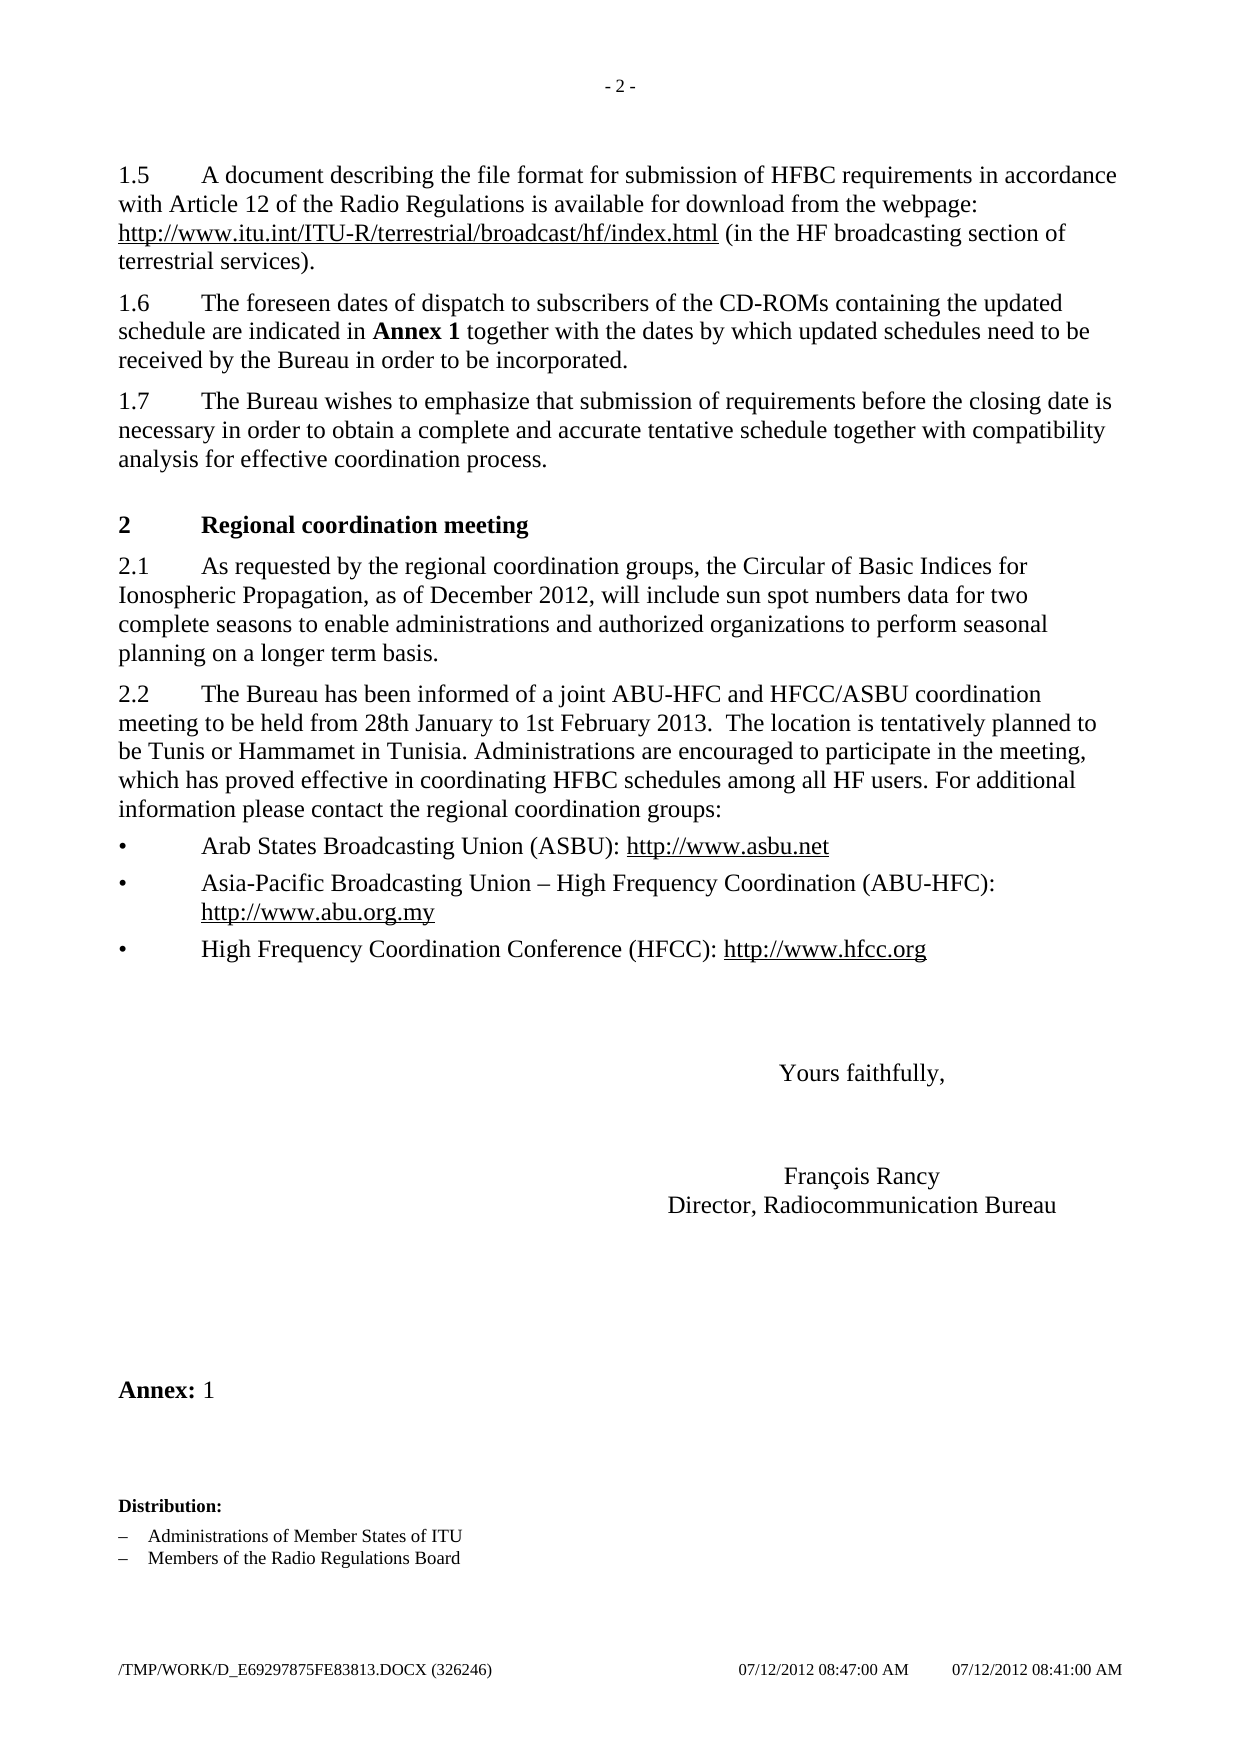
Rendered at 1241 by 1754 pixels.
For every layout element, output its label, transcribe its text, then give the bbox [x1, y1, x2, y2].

text Distribution: [118, 1495, 1122, 1517]
text 2.1 As requested by the regional coordination groups, the Circular of Basic Indices for Ionospheric Propagation, as of December 2012, will include sun spot numbers data for two complete seasons to enable administrations and authorized organizations to perform seasonal planning on a longer term basis. [118, 551, 1122, 666]
text 1.7 The Bureau wishes to emphasize that submission of requirements before the closing date is necessary in order to obtain a complete and accurate tentative schedule together with compatibility analysis for effective coordination process. [118, 386, 1122, 473]
text • Arab States Broadcasting Union (ASBU): http://www.asbu.net [118, 831, 1122, 860]
text Annex: 1 [118, 1375, 1122, 1404]
text • High Frequency Coordination Conference (HFCC): http://www.hfcc.org [118, 934, 1122, 963]
text 1.5 A document describing the file format for submission of HFBC requirements in accordance with Article 12 of the Radio Regulations is available for download from the webpage: http://www.itu.int/ITU-R/terrestrial/broadcast/hf/index.html (in the HF broadcasting section of terrestrial services). [118, 160, 1122, 275]
text Yours faithfully, [118, 1058, 1122, 1086]
text François Rancy Director, Radiocommunication Bureau [118, 1161, 1122, 1219]
text – Administrations of Member States of ITU [118, 1525, 1122, 1547]
text 2.2 The Bureau has been informed of a joint ABU-HFC and HFCC/ASBU coordination meeting to be held from 28th January to 1st February 2013. The location is tentatively planned to be Tunis or Hammamet in Tunisia. Administrations are encouraged to participate in the meeting, which has proved effective in coordinating HFBC schedules among all HF users. For additional information please contact the regional coordination groups: [118, 679, 1122, 823]
subtitle 2 Regional coordination meeting [118, 510, 1122, 539]
text • Asia-Pacific Broadcasting Union – High Frequency Coordination (ABU-HFC): http://www.abu.org.my [118, 868, 1122, 926]
text 1.6 The foreseen dates of dispatch to subscribers of the CD-ROMs containing the updated schedule are indicated in Annex 1 together with the dates by which updated schedules need to be received by the Bureau in order to be incorporated. [118, 288, 1122, 374]
text – Members of the Radio Regulations Board [118, 1547, 1122, 1568]
